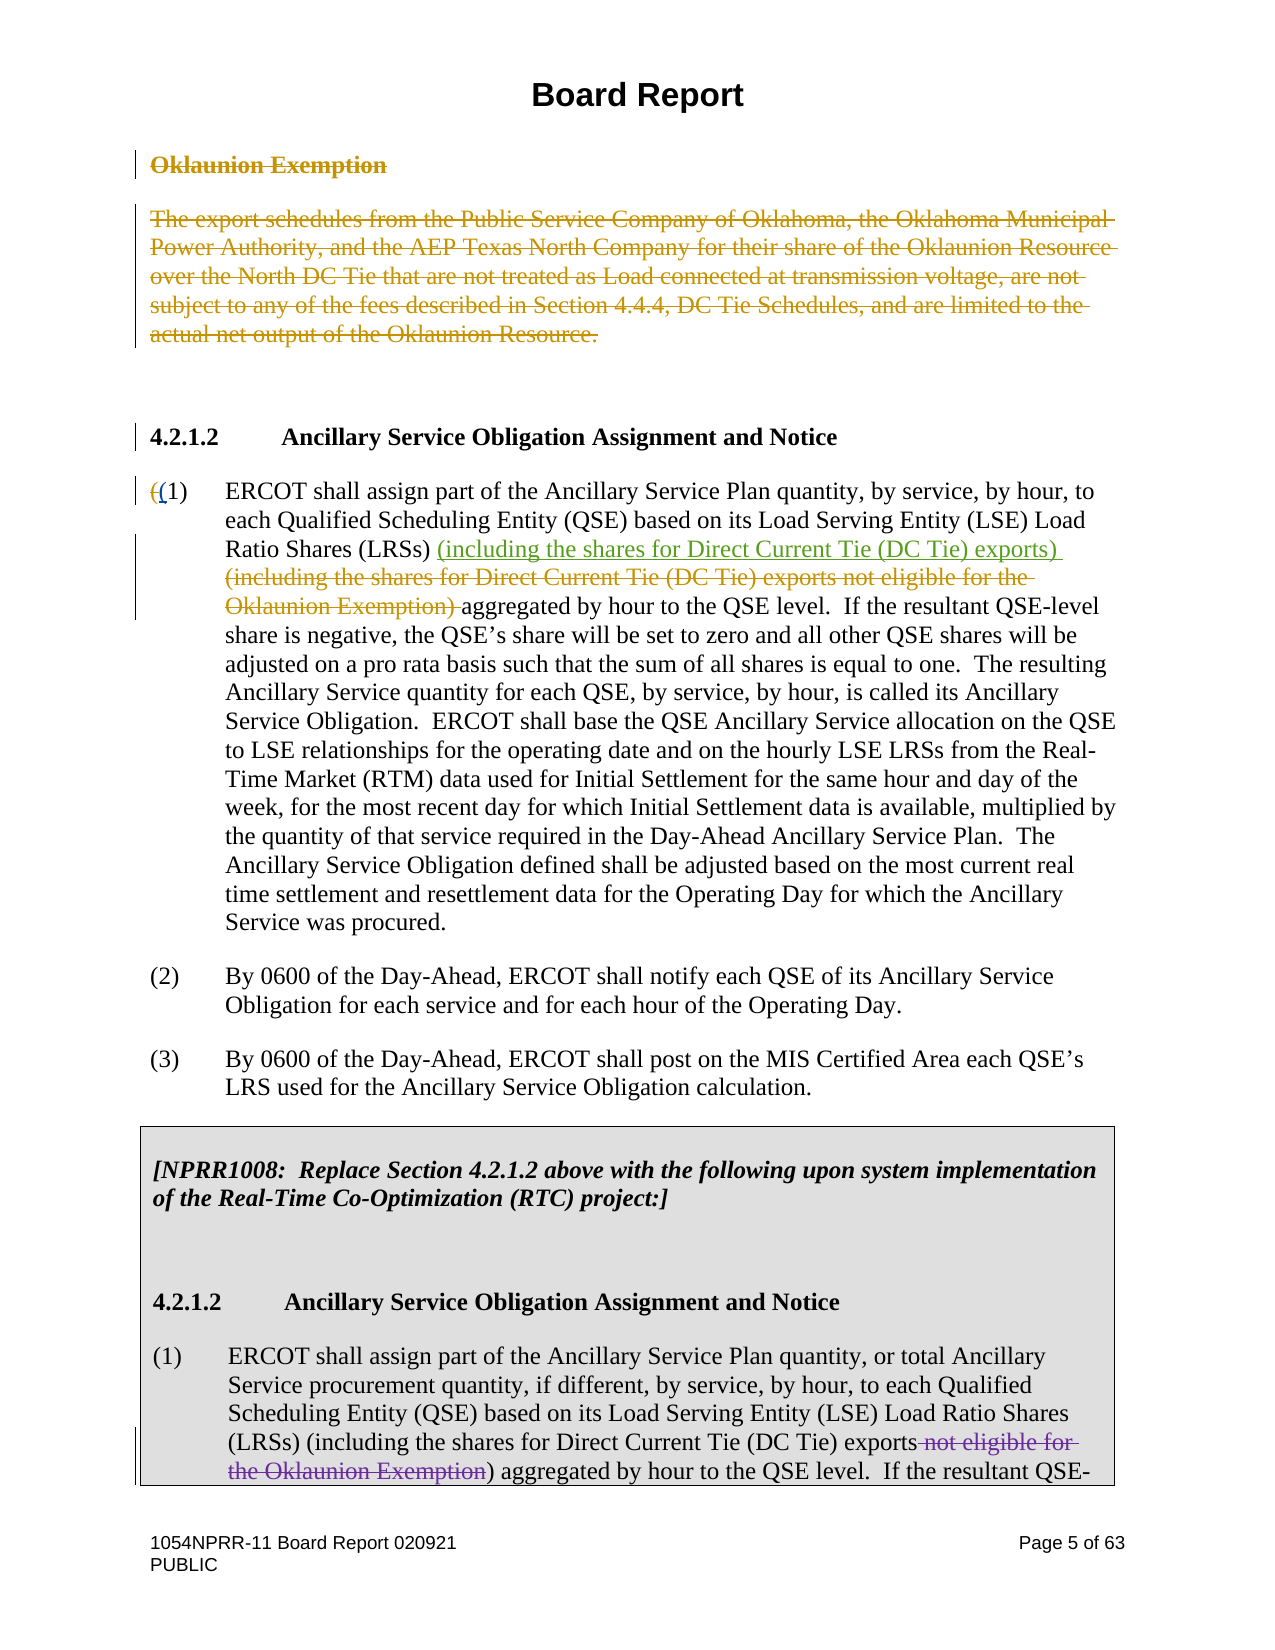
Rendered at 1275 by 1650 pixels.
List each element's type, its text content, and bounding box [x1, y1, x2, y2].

text (3) By 0600 of the Day-Ahead, ERCOT shall post on the MIS Certified Area each QSE’s LRS used for the Ancillary Service Obligation calculation. [150, 1044, 1125, 1101]
text 1) ERCOT shall assign part of the Ancillary Service Plan quantity, by service, by hour, to each Qualified Scheduling Entity (QSE) based on its Load Serving Entity (LSE) Load Ratio Shares (LRSs) aggregated by hour to the QSE level. If the resultant QSE-level share is negative, the QSE’s share will be set to zero and all other QSE shares will be adjusted on a pro rata basis such that the sum of all shares is equal to one. The resulting Ancillary Service quantity for each QSE, by service, by hour, is called its Ancillary Service Obligation. ERCOT shall base the QSE Ancillary Service allocation on the QSE to LSE relationships for the operating date and on the hourly LSE LRSs from the Real-Time Market (RTM) data used for Initial Settlement for the same hour and day of the week, for the most recent day for which Initial Settlement data is available, multiplied by the quantity of that service required in the Day-Ahead Ancillary Service Plan. The Ancillary Service Obligation defined shall be adjusted based on the most current real time settlement and resettlement data for the Operating Day for which the Ancillary Service was procured. [150, 476, 1125, 936]
text (2) By 0600 of the Day-Ahead, ERCOT shall notify each QSE of its Ancillary Service Obligation for each service and for each hour of the Operating Day. [150, 961, 1125, 1019]
text 4.2.1.2 Ancillary Service Obligation Assignment and Notice [150, 422, 1125, 451]
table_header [141, 1127, 1114, 1485]
